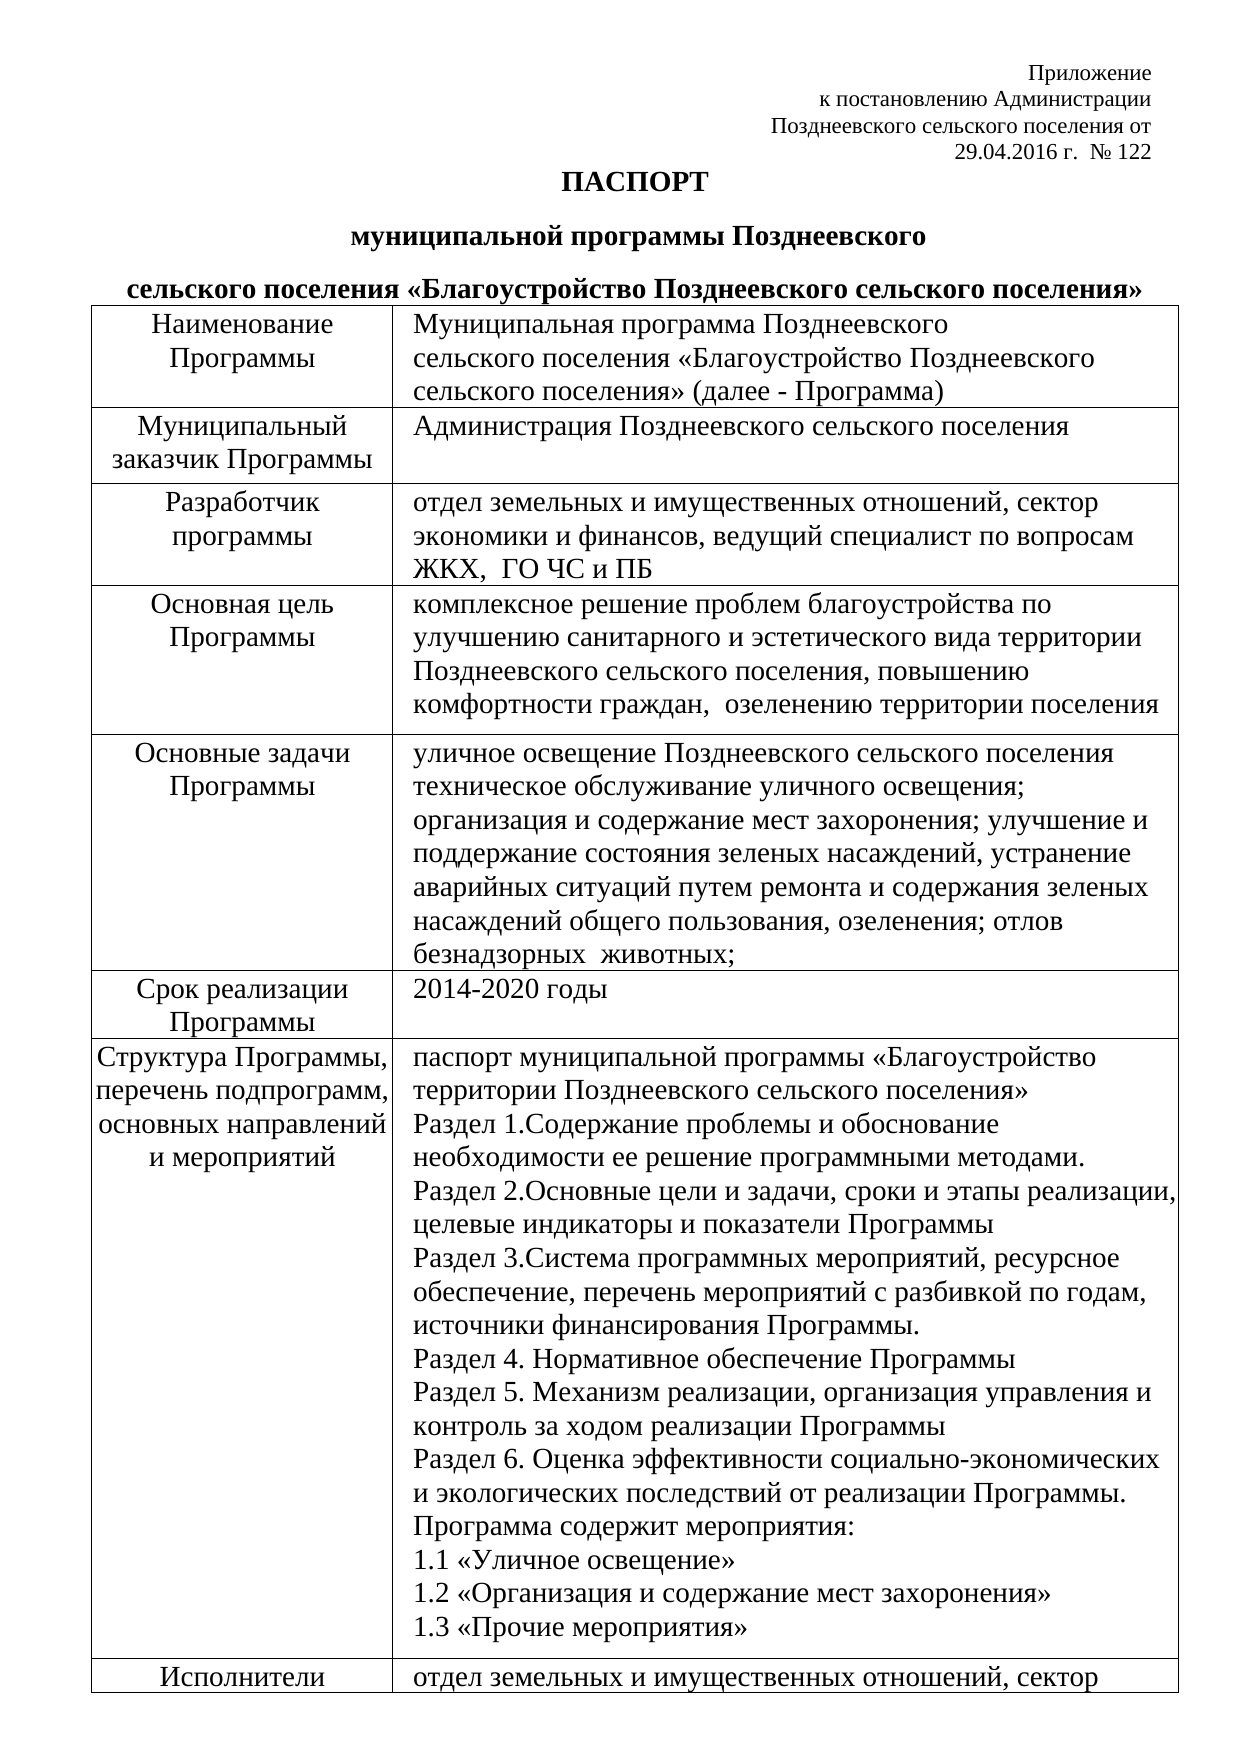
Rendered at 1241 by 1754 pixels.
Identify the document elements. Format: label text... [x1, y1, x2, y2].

subtitle сельского поселения «Благоустройство Позднеевского сельского поселения» [118, 272, 1152, 305]
table_cell Основная цель Программы [92, 586, 392, 734]
table_cell уличное освещение Позднеевского сельского поселения техническое обслуживание уличного освещения; организация и содержание мест захоронения; улучшение и поддержание состояния зеленых насаждений, устранение аварийных ситуаций путем ремонта и содержания зеленых насаждений общего пользования, озеленения; отлов безнадзорных животных; [393, 735, 1178, 970]
table_cell паспорт муниципальной программы «Благоустройство территории Позднеевского сельского поселения» Раздел 1.Содержание проблемы и обоснование необходимости ее решение программными методами. Раздел 2.Основные цели и задачи, сроки и этапы реализации, целевые индикаторы и показатели Программы Раздел 3.Система программных мероприятий, ресурсное обеспечение, перечень мероприятий с разбивкой по годам, источники финансирования Программы. Раздел 4. Нормативное обеспечение Программы Раздел 5. Механизм реализации, организация управления и контроль за ходом реализации Программы Раздел 6. Оценка эффективности социально-экономических и экологических последствий от реализации Программы. Программа содержит мероприятия: 1.1 «Уличное освещение» 1.2 «Организация и содержание мест захоронения» 1.3 «Прочие мероприятия» [393, 1039, 1178, 1658]
table_cell Срок реализации Программы [92, 971, 392, 1038]
text Приложение [768, 59, 1152, 85]
table_header Муниципальная программа Позднеевского сельского поселения «Благоустройство Позднеевского сельского поселения» (далее - Программа) [393, 306, 1178, 407]
table_cell комплексное решение проблем благоустройства по улучшению санитарного и эстетического вида территории Позднеевского сельского поселения, повышению комфортности граждан, озеленению территории поселения [393, 586, 1178, 734]
table_header Наименование Программы [92, 306, 392, 407]
subtitle ПАСПОРТ [118, 164, 1152, 198]
table_cell Муниципальный заказчик Программы [92, 408, 392, 483]
subtitle муниципальной программы Позднеевского [118, 218, 1152, 252]
table_cell Разработчик программы [92, 484, 392, 585]
table_cell 2014-2020 годы [393, 971, 1178, 1038]
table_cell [92, 1659, 392, 1692]
table_cell отдел земельных и имущественных отношений, сектор экономики и финансов, ведущий специалист по вопросам ЖКХ, ГО ЧС и ПБ [393, 484, 1178, 585]
table_cell Администрация Позднеевского сельского поселения [393, 408, 1178, 483]
text к постановлению Администрации [723, 85, 1152, 112]
text Позднеевского сельского поселения от 29.04.2016 г. № 122 [723, 112, 1152, 164]
table_cell Структура Программы, перечень подпрограмм, основных направлений и мероприятий [92, 1039, 392, 1658]
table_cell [393, 1659, 1178, 1692]
table_cell Основные задачи Программы [92, 735, 392, 970]
